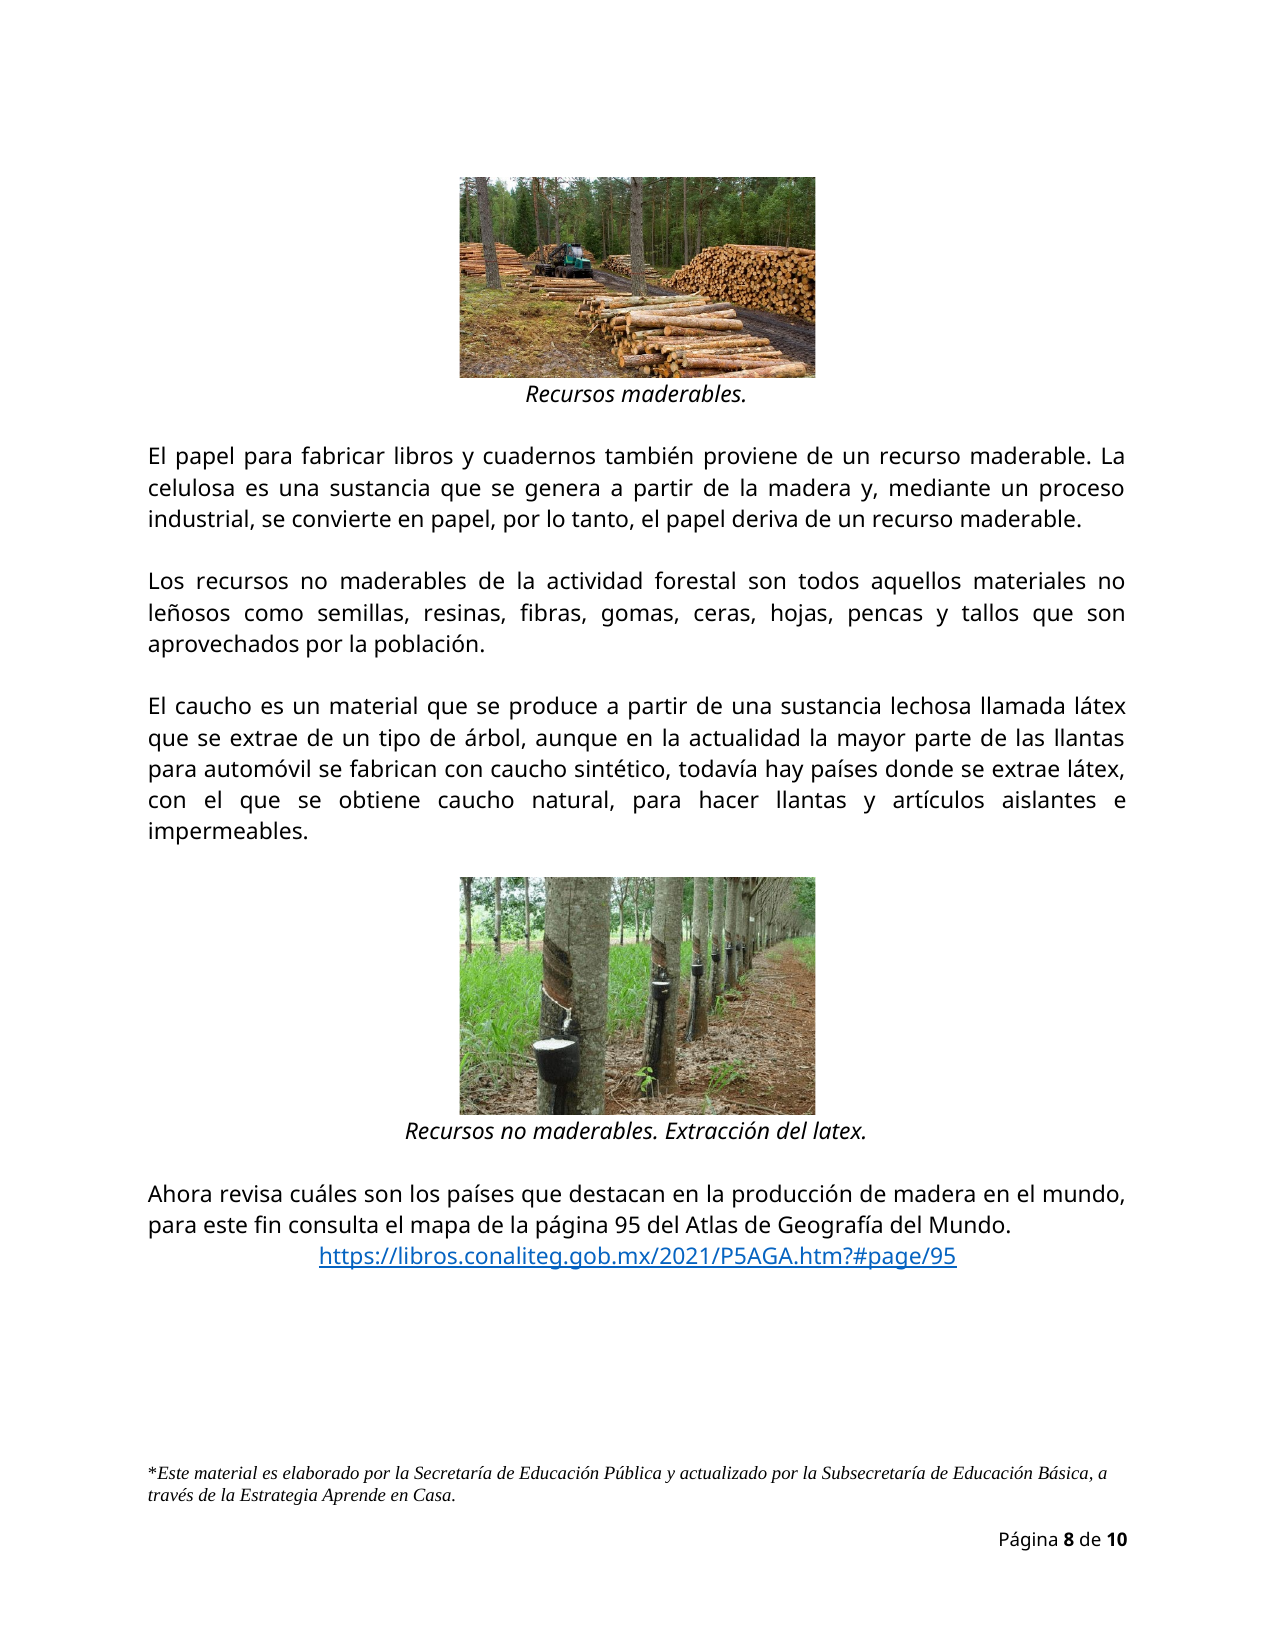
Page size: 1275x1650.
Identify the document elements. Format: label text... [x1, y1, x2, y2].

text https://libros.conaliteg.gob.mx/2021/P5AGA.htm?#page/95 [148, 1240, 1127, 1271]
text El caucho es un material que se produce a partir de una sustancia lechosa llamada látex que se extrae de un tipo de árbol, aunque en la actualidad la mayor parte de las llantas para automóvil se fabrican con caucho sintético, todavía hay países donde se extrae látex, con el que se obtiene caucho natural, para hacer llantas y artículos aislantes e impermeables. [148, 690, 1127, 847]
picture [459, 177, 816, 378]
text Los recursos no maderables de la actividad forestal son todos aquellos materiales no leñosos como semillas, resinas, fibras, gomas, ceras, hojas, pencas y tallos que son aprovechados por la población. [148, 565, 1127, 659]
text Ahora revisa cuáles son los países que destacan en la producción de madera en el mundo, para este fin consulta el mapa de la página 95 del Atlas de Geografía del Mundo. [148, 1177, 1127, 1240]
picture [459, 877, 816, 1115]
text Recursos maderables. [148, 378, 1127, 409]
text El papel para fabricar libros y cuadernos también proviene de un recurso maderable. La celulosa es una sustancia que se genera a partir de la madera y, mediante un proceso industrial, se convierte en papel, por lo tanto, el papel deriva de un recurso maderable. [148, 440, 1127, 534]
text Recursos no maderables. Extracción del latex. [148, 1115, 1127, 1146]
